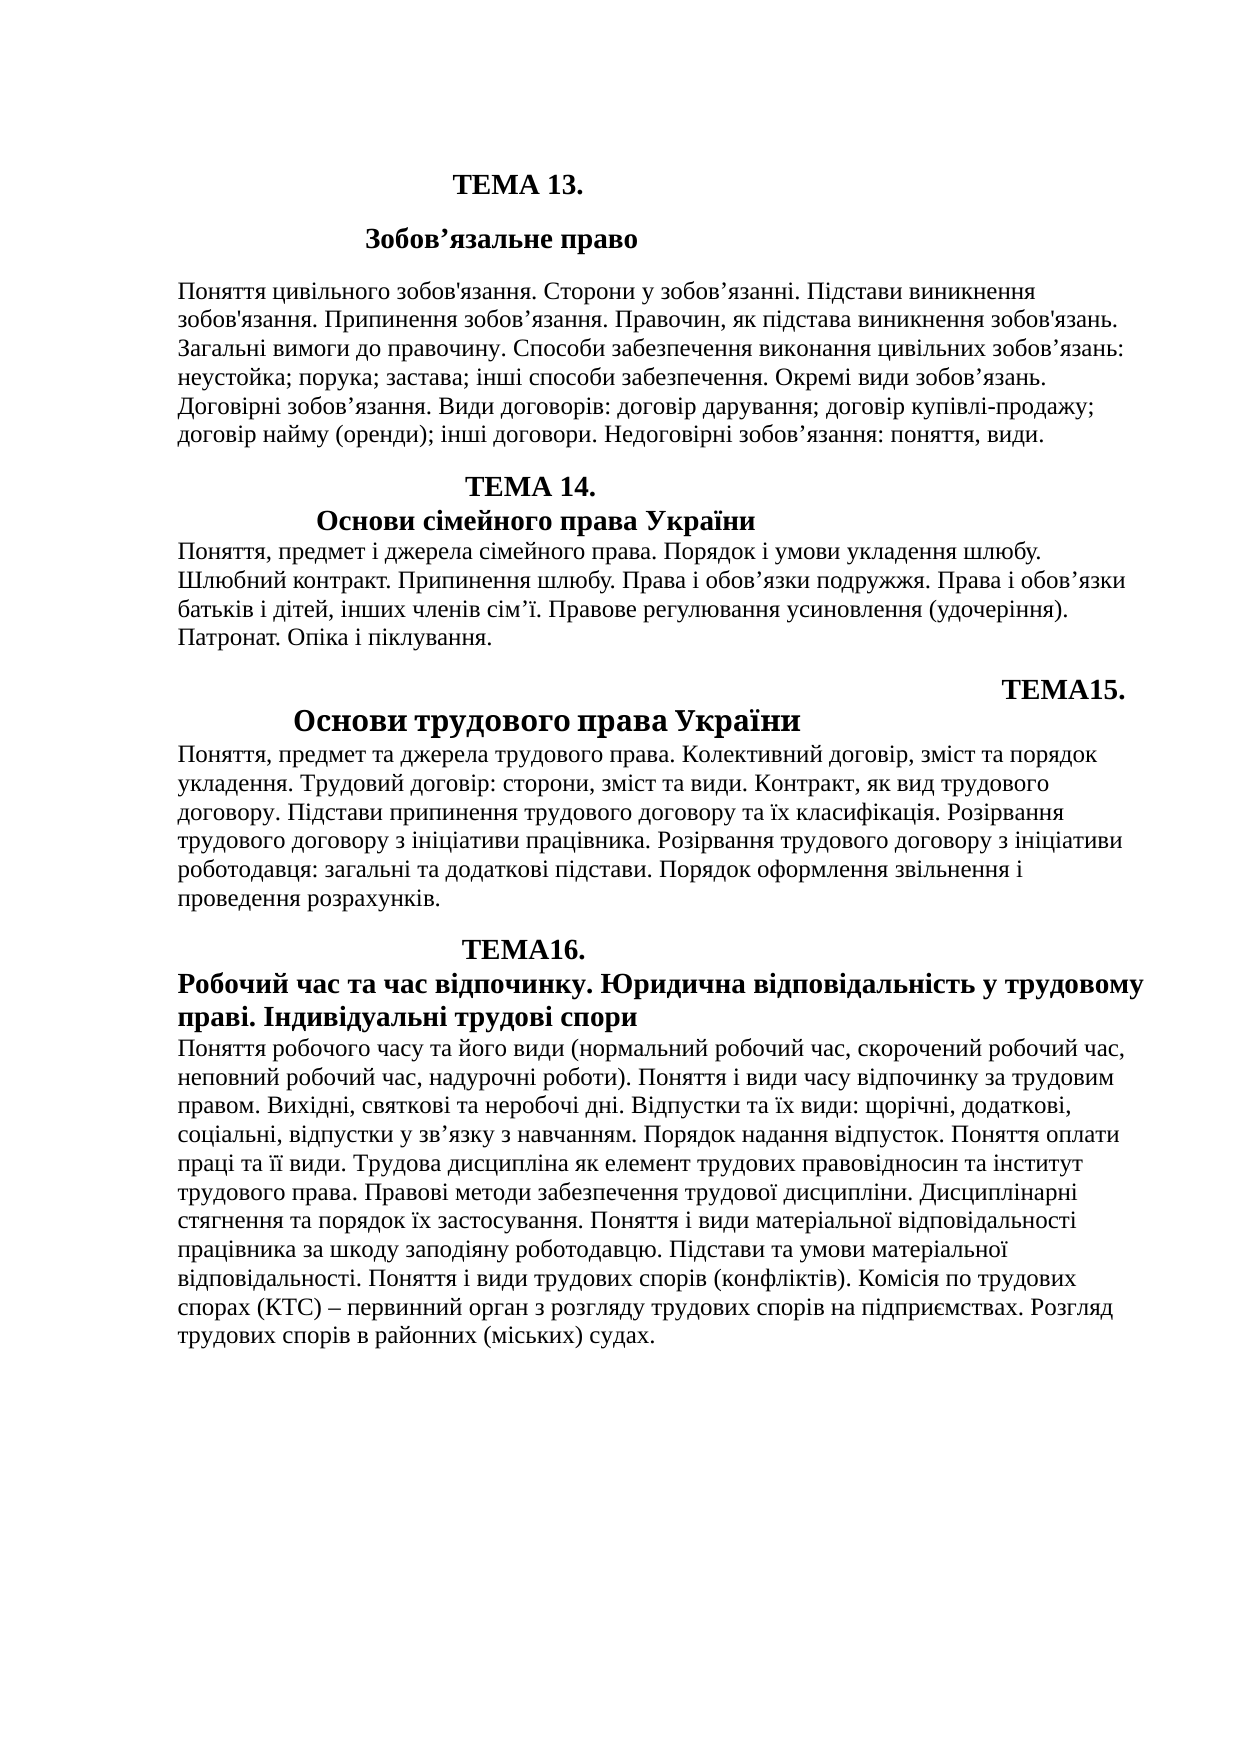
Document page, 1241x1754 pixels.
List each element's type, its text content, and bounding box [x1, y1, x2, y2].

text Поняття цивільного зобов'язання. Сторони у зобов’язанні. Підстави виникнення зобов'язання. Припинення зобов’язання. Правочин, як підстава виникнення зобов'язань. Загальні вимоги до правочину. Способи забезпечення виконання цивільних зобов’язань: неустойка; порука; застава; інші способи забезпечення. Окремі види зобов’язань. Договірні зобов’язання. Види договорів: договір дарування; договір купівлі-продажу; договір найму (оренди); інші договори. Недоговірні зобов’язання: поняття, види. [177, 276, 1152, 448]
subtitle ТЕМА 14. Основи сімейного права України [177, 469, 1152, 536]
text ТЕМА16. Робочий час та час відпочинку. Юридична відповідальність у трудовому праві. Індивідуальні трудові спори [177, 932, 1152, 1033]
text Поняття, предмет та джерела трудового права. Колективний договір, зміст та порядок укладення. Трудовий договір: сторони, зміст та види. Контракт, як вид трудового договору. Підстави припинення трудового договору та їх класифікація. Розірвання трудового договору з ініціативи працівника. Розірвання трудового договору з ініціативи роботодавця: загальні та додаткові підстави. Порядок оформлення звільнення і проведення розрахунків. [177, 739, 1152, 912]
text ТЕМА 13. [177, 167, 1152, 201]
subtitle ТЕМА15. Основи трудового права України [177, 672, 1152, 739]
text Поняття, предмет і джерела сімейного права. Порядок і умови укладення шлюбу. Шлюбний контракт. Припинення шлюбу. Права і обов’язки подружжя. Права і обов’язки батьків і дітей, інших членів сім’ї. Правове регулювання усиновлення (удочеріння). Патронат. Опіка і піклування. [177, 536, 1152, 651]
text Поняття робочого часу та його види (нормальний робочий час, скорочений робочий час, неповний робочий час, надурочні роботи). Поняття і види часу відпочинку за трудовим правом. Вихідні, святкові та неробочі дні. Відпустки та їх види: щорічні, додаткові, соціальні, відпустки у зв’язку з навчанням. Порядок надання відпусток. Поняття оплати праці та її види. Трудова дисципліна як елемент трудових правовідносин та інститут трудового права. Правові методи забезпечення трудової дисципліни. Дисциплінарні стягнення та порядок їх застосування. Поняття і види матеріальної відповідальності працівника за шкоду заподіяну роботодавцю. Підстави та умови матеріальної відповідальності. Поняття і види трудових спорів (конфліктів). Комісія по трудових спорах (КТС) – первинний орган з розгляду трудових спорів на підприємствах. Розгляд трудових спорів в районних (міських) судах. [177, 1033, 1152, 1349]
text Зобов’язальне право [177, 221, 1152, 255]
